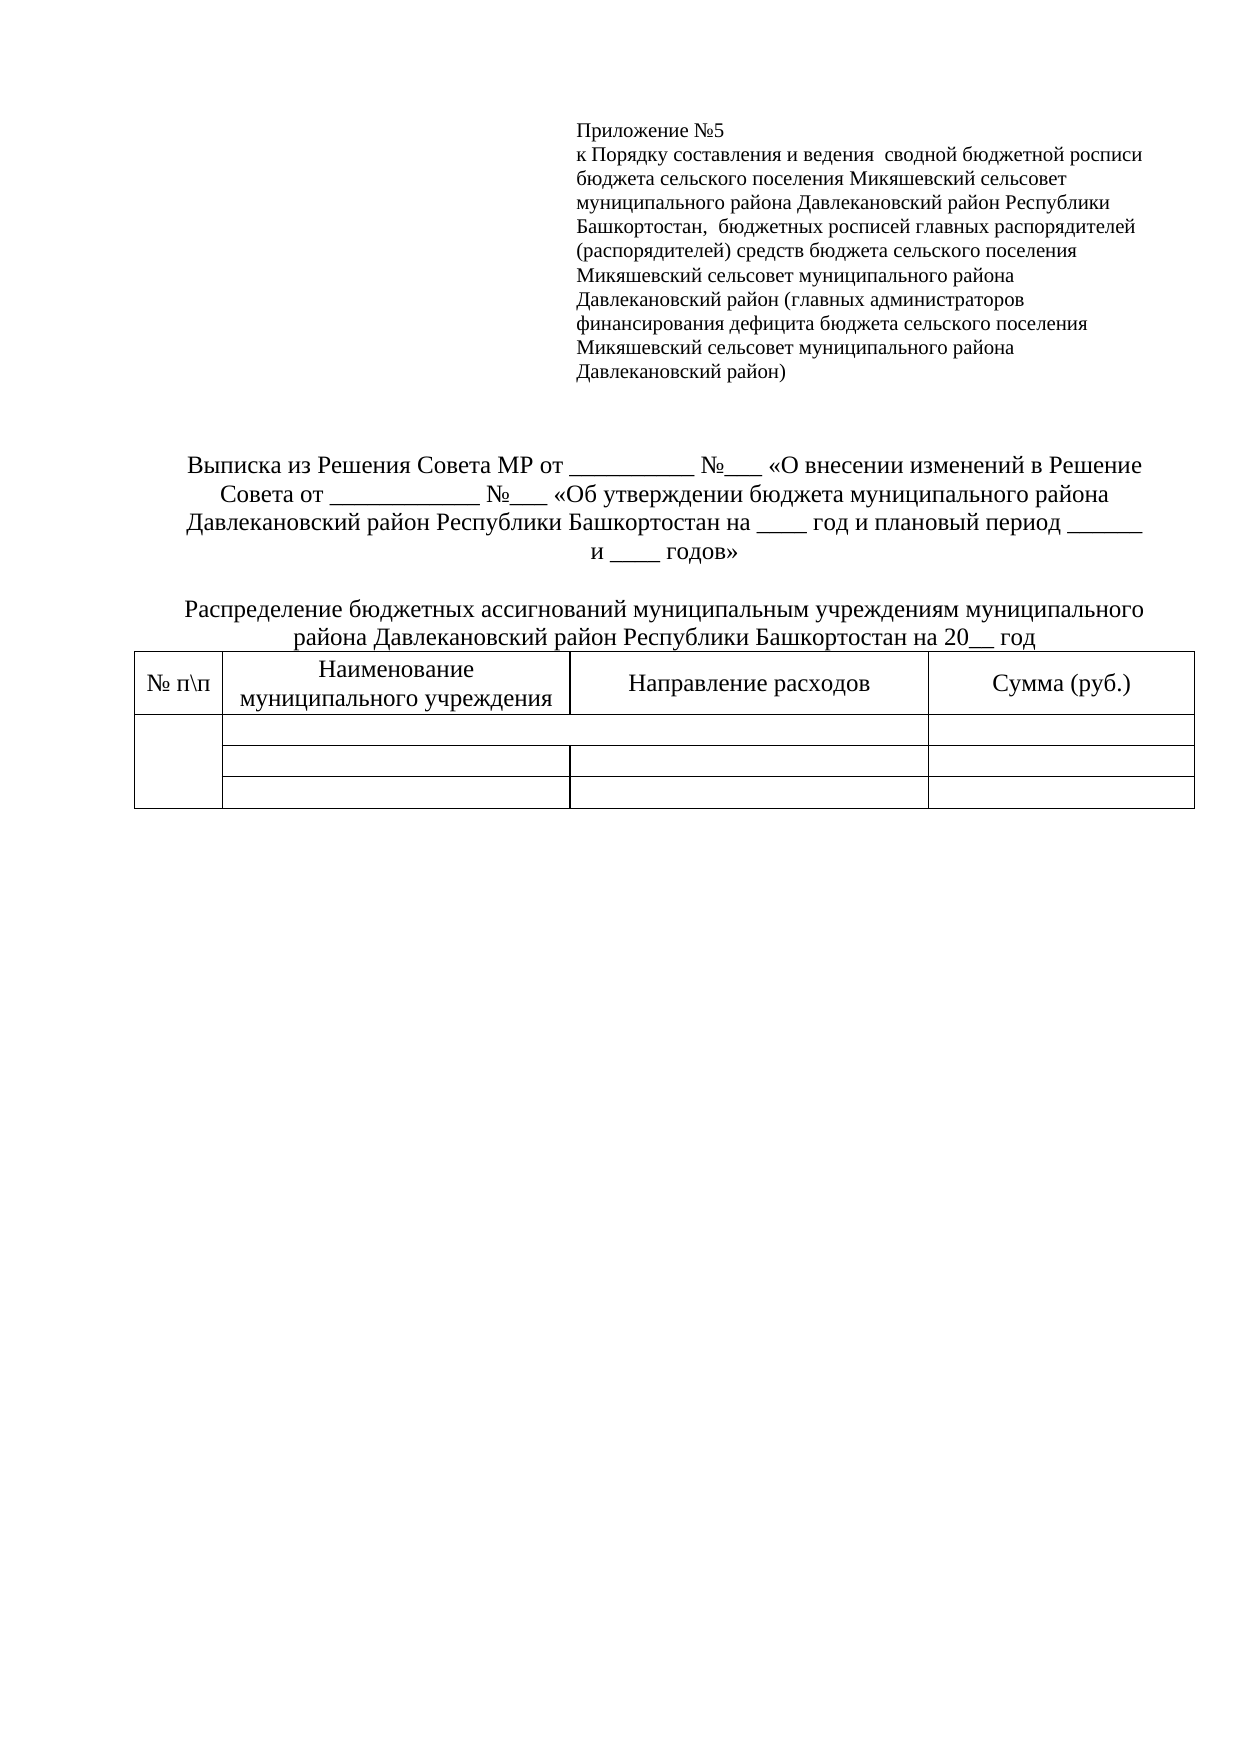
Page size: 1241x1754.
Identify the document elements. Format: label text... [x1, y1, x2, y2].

text Выписка из Решения Совета МР от __________ №___ «О внесении изменений в Решение Совета от ____________ №___ «Об утверждении бюджета муниципального района Давлекановский район Республики Башкортостан на ____ год и плановый период ______ и ____ годов» [177, 450, 1152, 565]
table_cell [135, 715, 222, 807]
table_header № п\п [135, 652, 222, 714]
table_cell [223, 777, 569, 807]
table_cell [223, 746, 569, 776]
table_header Наименование муниципального учреждения [223, 652, 569, 714]
text к Порядку составления и ведения сводной бюджетной росписи бюджета сельского поселения Микяшевский сельсовет муниципального района Давлекановский район Республики Башкортостан, бюджетных росписей главных распорядителей (распорядителей) средств бюджета сельского поселения [576, 142, 1152, 262]
table_header Сумма (руб.) [929, 652, 1194, 714]
table_cell [571, 777, 928, 807]
table_cell [929, 746, 1194, 776]
text Распределение бюджетных ассигнований муниципальным учреждениям муниципального района Давлекановский район Республики Башкортостан на 20__ год [177, 594, 1152, 651]
text финансирования дефицита бюджета сельского поселения Микяшевский сельсовет муниципального района Давлекановский район) [576, 311, 1152, 383]
table_cell [571, 746, 928, 776]
table_cell [223, 715, 928, 745]
table_cell [929, 777, 1194, 807]
table_cell [929, 715, 1194, 745]
text Приложение №5 [576, 118, 1152, 142]
table_header Направление расходов [571, 652, 928, 714]
text Микяшевский сельсовет муниципального района Давлекановский район (главных администраторов [576, 262, 1152, 311]
